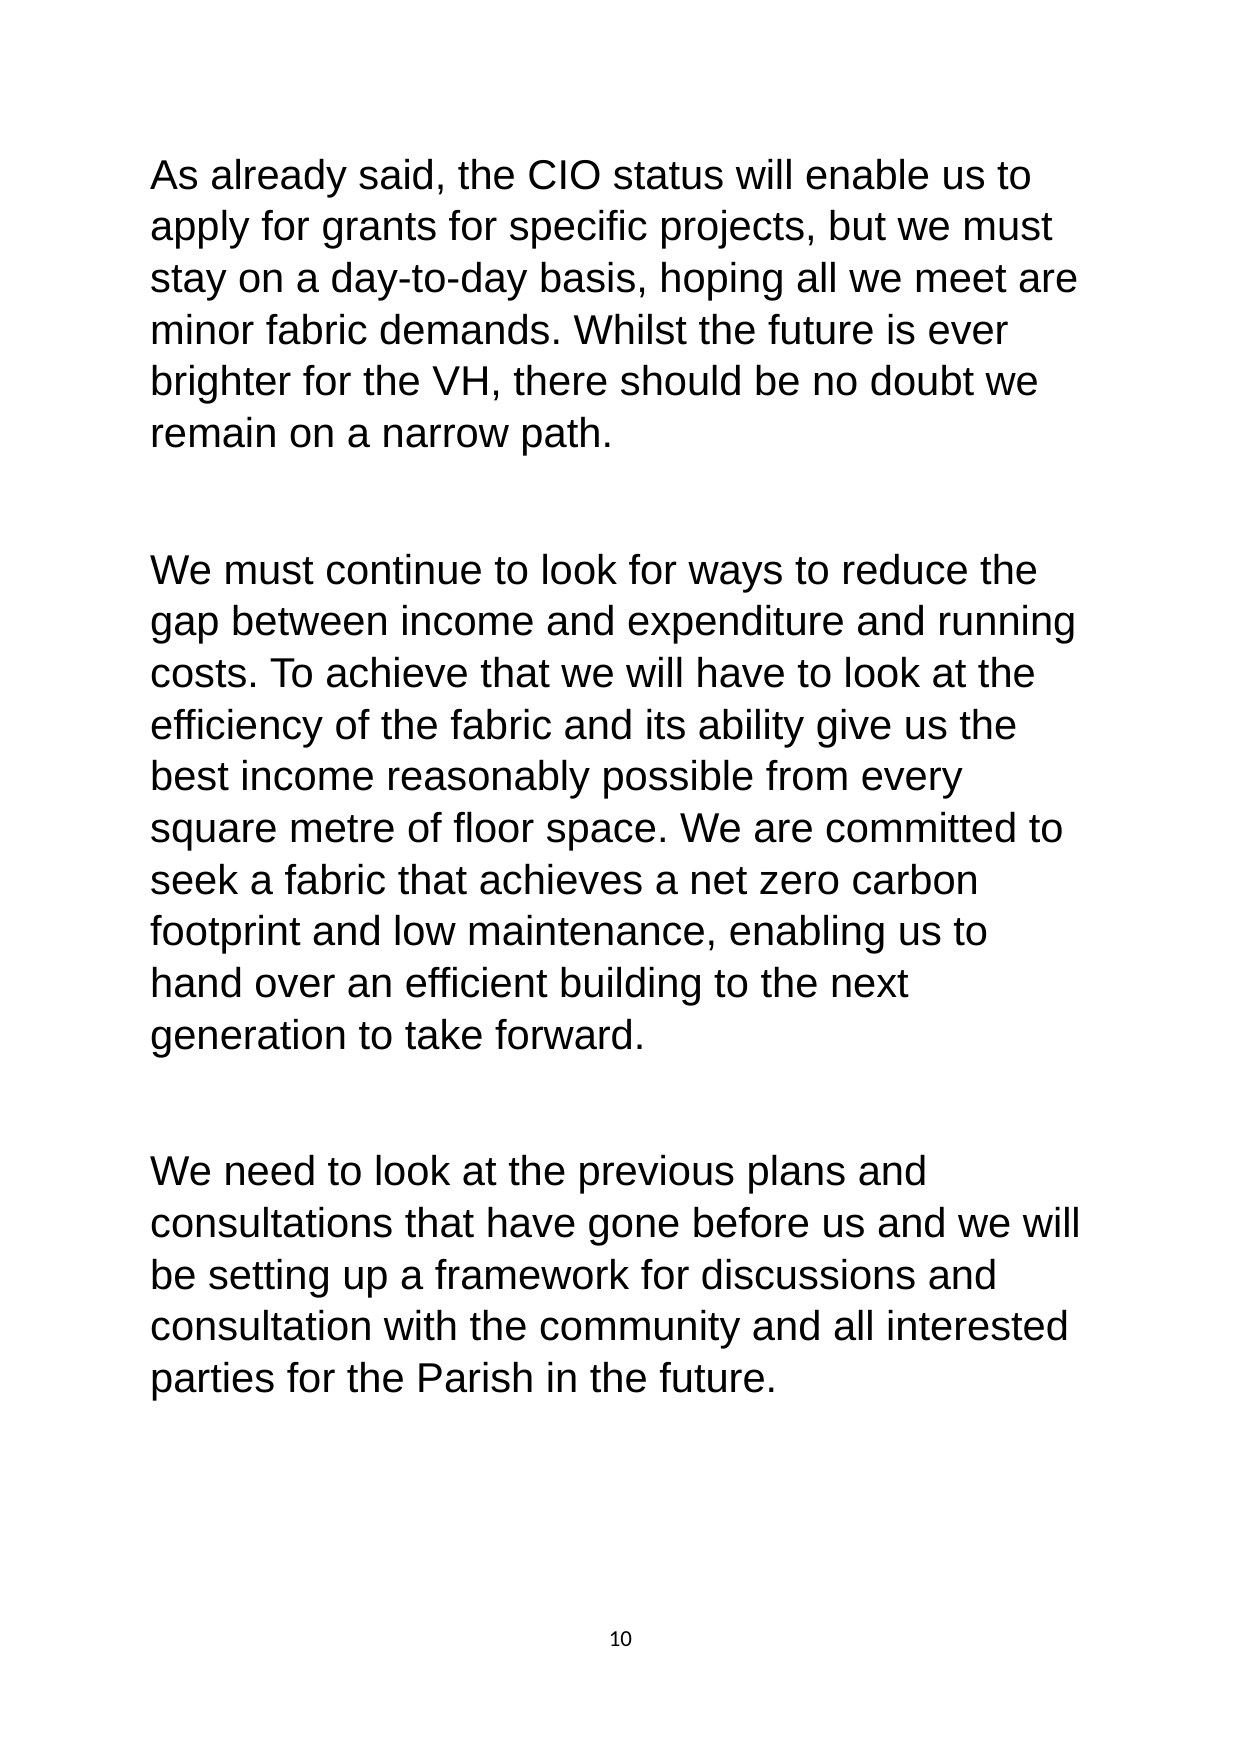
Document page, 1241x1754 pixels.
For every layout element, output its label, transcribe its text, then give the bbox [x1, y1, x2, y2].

text We need to look at the previous plans and consultations that have gone before us and we will be setting up a framework for discussions and consultation with the community and all interested parties for the Parish in the future. [150, 1147, 1090, 1401]
text As already said, the CIO status will enable us to apply for grants for specific projects, but we must stay on a day-to-day basis, hoping all we meet are minor fabric demands. Whilst the future is ever brighter for the VH, there should be no doubt we remain on a narrow path. [150, 150, 1090, 456]
text We must continue to look for ways to reduce the gap between income and expenditure and running costs. To achieve that we will have to look at the efficiency of the fabric and its ability give us the best income reasonably possible from every square metre of floor space. We are committed to seek a fabric that achieves a net zero carbon footprint and low maintenance, enabling us to hand over an efficient building to the next generation to take forward. [150, 545, 1090, 1058]
